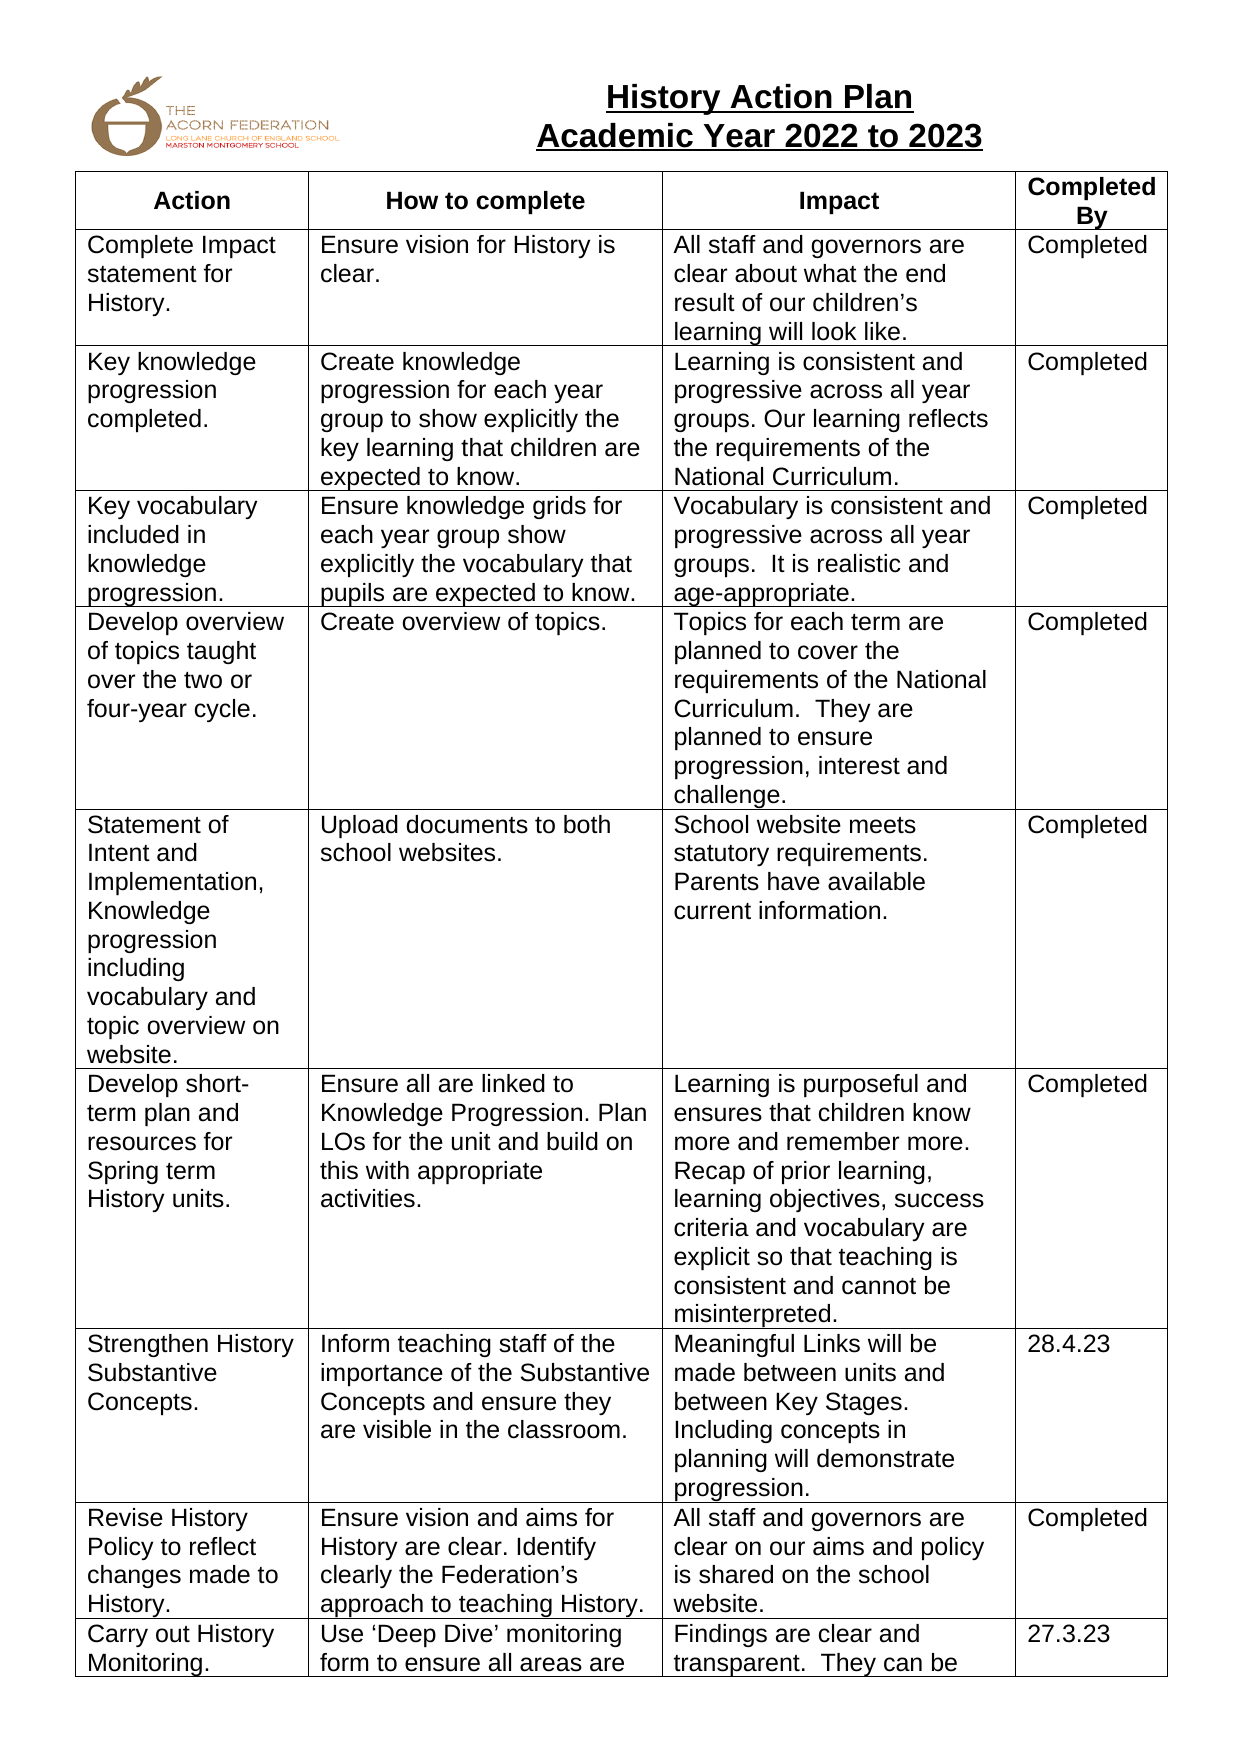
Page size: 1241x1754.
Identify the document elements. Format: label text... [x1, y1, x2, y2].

table_cell Ensure all are linked to Knowledge Progression. Plan LOs for the unit and build on this with appropriate activities. [309, 1069, 662, 1328]
table_cell Use ‘Deep Dive’ monitoring form to ensure all areas are considered. [309, 1619, 662, 1676]
table_cell School website meets statutory requirements. Parents have available current information. [663, 810, 1015, 1068]
table_cell Completed [1016, 1503, 1167, 1618]
table_cell Completed [1016, 491, 1167, 606]
table_cell Strengthen History Substantive Concepts. [76, 1329, 308, 1502]
table_cell Develop overview of topics taught over the two or four-year cycle. [76, 607, 308, 808]
table_cell Vocabulary is consistent and progressive across all year groups. It is realistic and age-appropriate. [663, 491, 1015, 606]
table_cell All staff and governors are clear about what the end result of our children’s learning will look like. [663, 230, 1015, 345]
table_cell Ensure vision and aims for History are clear. Identify clearly the Federation’s approach to teaching History. [309, 1503, 662, 1618]
picture [86, 73, 341, 159]
table_cell Create knowledge progression for each year group to show explicitly the key learning that children are expected to know. [309, 346, 662, 490]
table_cell Completed [1016, 1069, 1167, 1328]
table_cell Ensure knowledge grids for each year group show explicitly the vocabulary that pupils are expected to know. [309, 491, 662, 606]
table_cell Key vocabulary included in knowledge progression. [76, 491, 308, 606]
table_cell Completed [1016, 346, 1167, 490]
table_header Action [76, 172, 308, 229]
table_cell Ensure vision for History is clear. [309, 230, 662, 345]
table_cell Create overview of topics. [309, 607, 662, 808]
table_cell Develop short-term plan and resources for Spring term History units. [76, 1069, 308, 1328]
table_cell Learning is consistent and progressive across all year groups. Our learning reflects the requirements of the National Curriculum. [663, 346, 1015, 490]
table_cell Completed [1016, 230, 1167, 345]
table_cell Carry out History Monitoring. [76, 1619, 308, 1676]
table_cell 28.4.23 [1016, 1329, 1167, 1502]
table_cell Inform teaching staff of the importance of the Substantive Concepts and ensure they are visible in the classroom. [309, 1329, 662, 1502]
table_cell 27.3.23 [1016, 1619, 1167, 1676]
table_cell Complete Impact statement for History. [76, 230, 308, 345]
table_cell Revise History Policy to reflect changes made to History. [76, 1503, 308, 1618]
table_cell Completed [1016, 607, 1167, 808]
table_cell Topics for each term are planned to cover the requirements of the National Curriculum. They are planned to ensure progression, interest and challenge. [663, 607, 1015, 808]
table_cell Key knowledge progression completed. [76, 346, 308, 490]
table_header How to complete [309, 172, 662, 229]
table_cell All staff and governors are clear on our aims and policy is shared on the school website. [663, 1503, 1015, 1618]
table_cell Meaningful Links will be made between units and between Key Stages. Including concepts in planning will demonstrate progression. [663, 1329, 1015, 1502]
table_cell Statement of Intent and Implementation, Knowledge progression including vocabulary and topic overview on website. [76, 810, 308, 1068]
table_header Impact [663, 172, 1015, 229]
table_cell Completed [1016, 810, 1167, 1068]
table_cell Upload documents to both school websites. [309, 810, 662, 1068]
table_header Completed By [1016, 172, 1167, 229]
